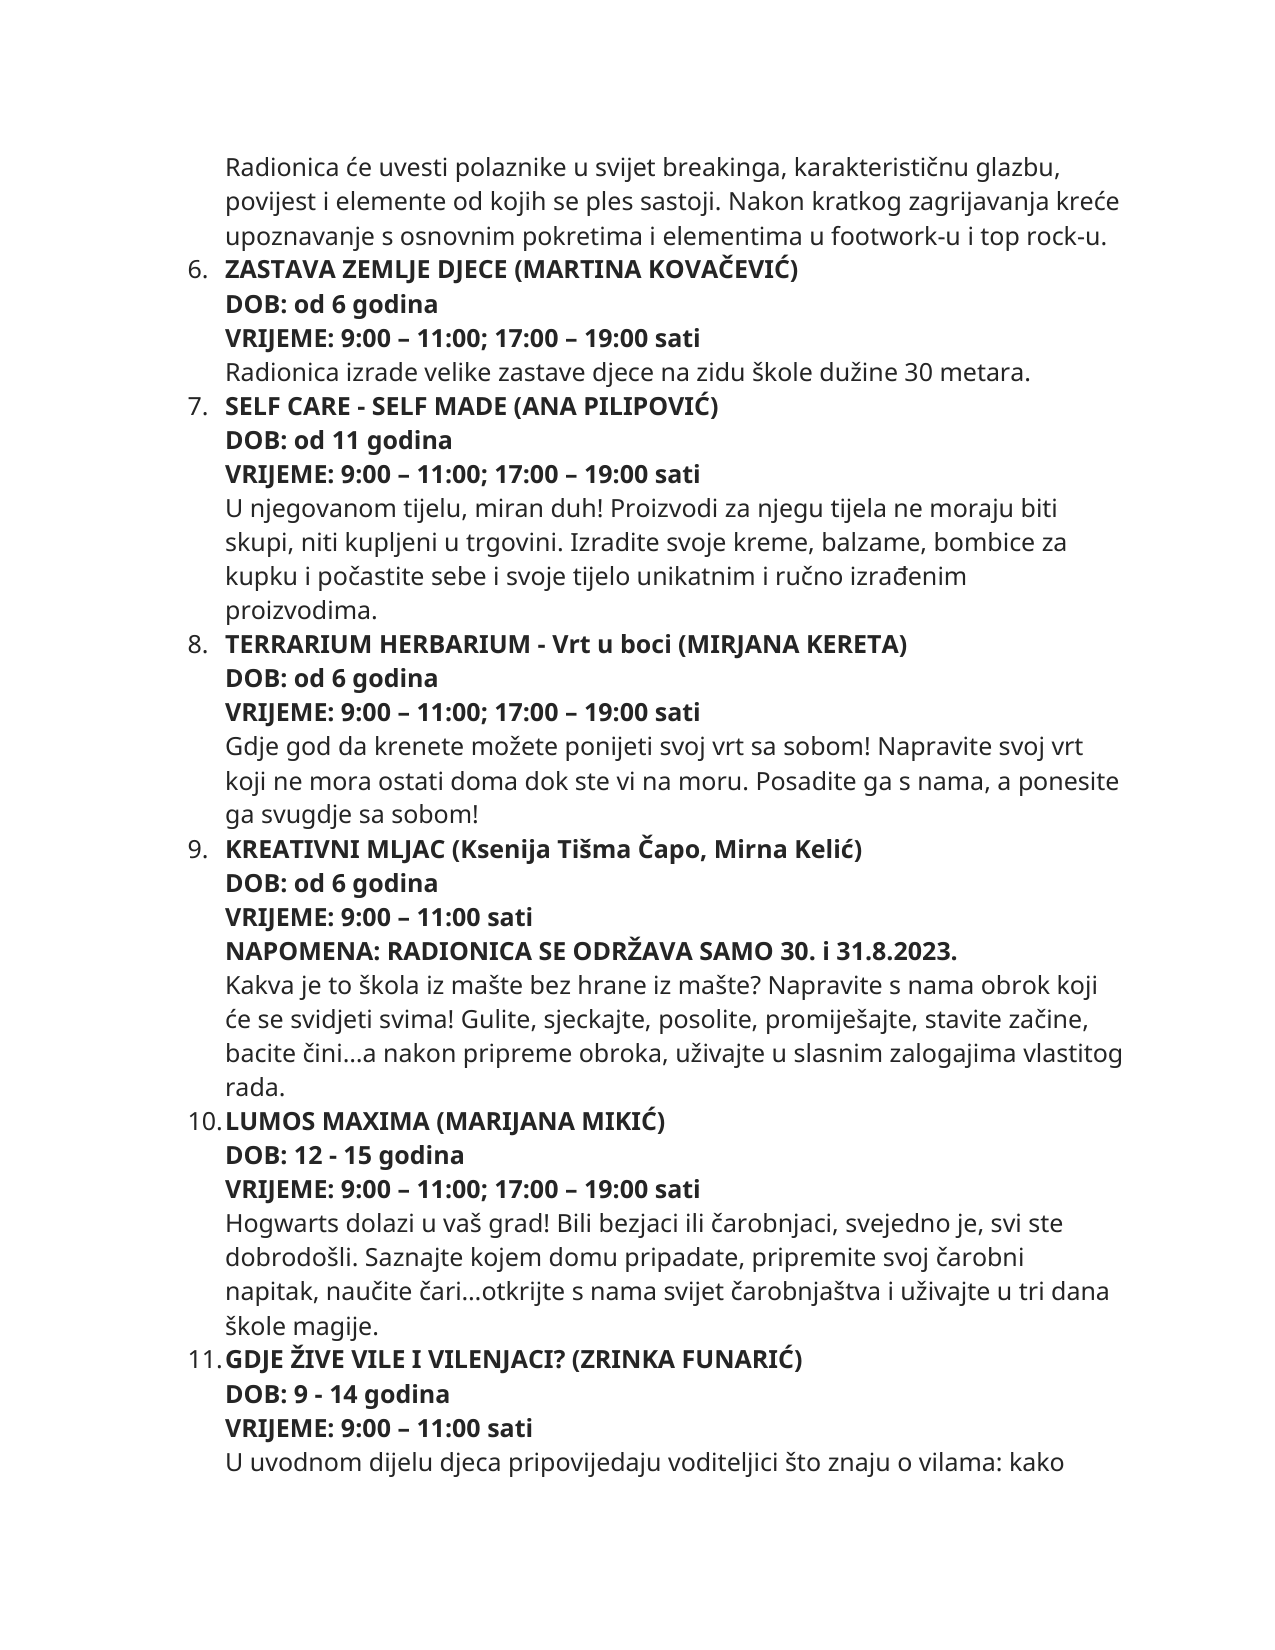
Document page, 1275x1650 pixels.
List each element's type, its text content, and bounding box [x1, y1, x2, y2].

list LUMOS MAXIMA (MARIJANA MIKIĆ) DOB: 12 - 15 godina VRIJEME: 9:00 – 11:00; 17:00 – 19:00 sati Hogwarts dolazi u vaš grad! Bili bezjaci ili čarobnjaci, svejedno je, svi ste dobrodošli. Saznajte kojem domu pripadate, pripremite svoj čarobni napitak, naučite čari…otkrijte s nama svijet čarobnjaštva i uživajte u tri dana škole magije. [187, 1104, 1125, 1342]
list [187, 150, 1125, 252]
list SELF CARE - SELF MADE (ANA PILIPOVIĆ) DOB: od 11 godina VRIJEME: 9:00 – 11:00; 17:00 – 19:00 sati U njegovanom tijelu, miran duh! Proizvodi za njegu tijela ne moraju biti skupi, niti kupljeni u trgovini. Izradite svoje kreme, balzame, bombice za kupku i počastite sebe i svoje tijelo unikatnim i ručno izrađenim proizvodima. [187, 388, 1125, 627]
list TERRARIUM HERBARIUM - Vrt u boci (MIRJANA KERETA) DOB: od 6 godina VRIJEME: 9:00 – 11:00; 17:00 – 19:00 sati Gdje god da krenete možete ponijeti svoj vrt sa sobom! Napravite svoj vrt koji ne mora ostati doma dok ste vi na moru. Posadite ga s nama, a ponesite ga svugdje sa sobom! [187, 627, 1125, 831]
list KREATIVNI MLJAC (Ksenija Tišma Čapo, Mirna Kelić) DOB: od 6 godina VRIJEME: 9:00 – 11:00 sati NAPOMENA: RADIONICA SE ODRŽAVA SAMO 30. i 31.8.2023. Kakva je to škola iz mašte bez hrane iz mašte? Napravite s nama obrok koji će se svidjeti svima! Gulite, sjeckajte, posolite, promiješajte, stavite začine, bacite čini…a nakon pripreme obroka, uživajte u slasnim zalogajima vlastitog rada. [187, 831, 1125, 1104]
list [187, 1342, 1125, 1478]
list ZASTAVA ZEMLJE DJECE (MARTINA KOVAČEVIĆ) DOB: od 6 godina VRIJEME: 9:00 – 11:00; 17:00 – 19:00 sati Radionica izrade velike zastave djece na zidu škole dužine 30 metara. [187, 252, 1125, 388]
